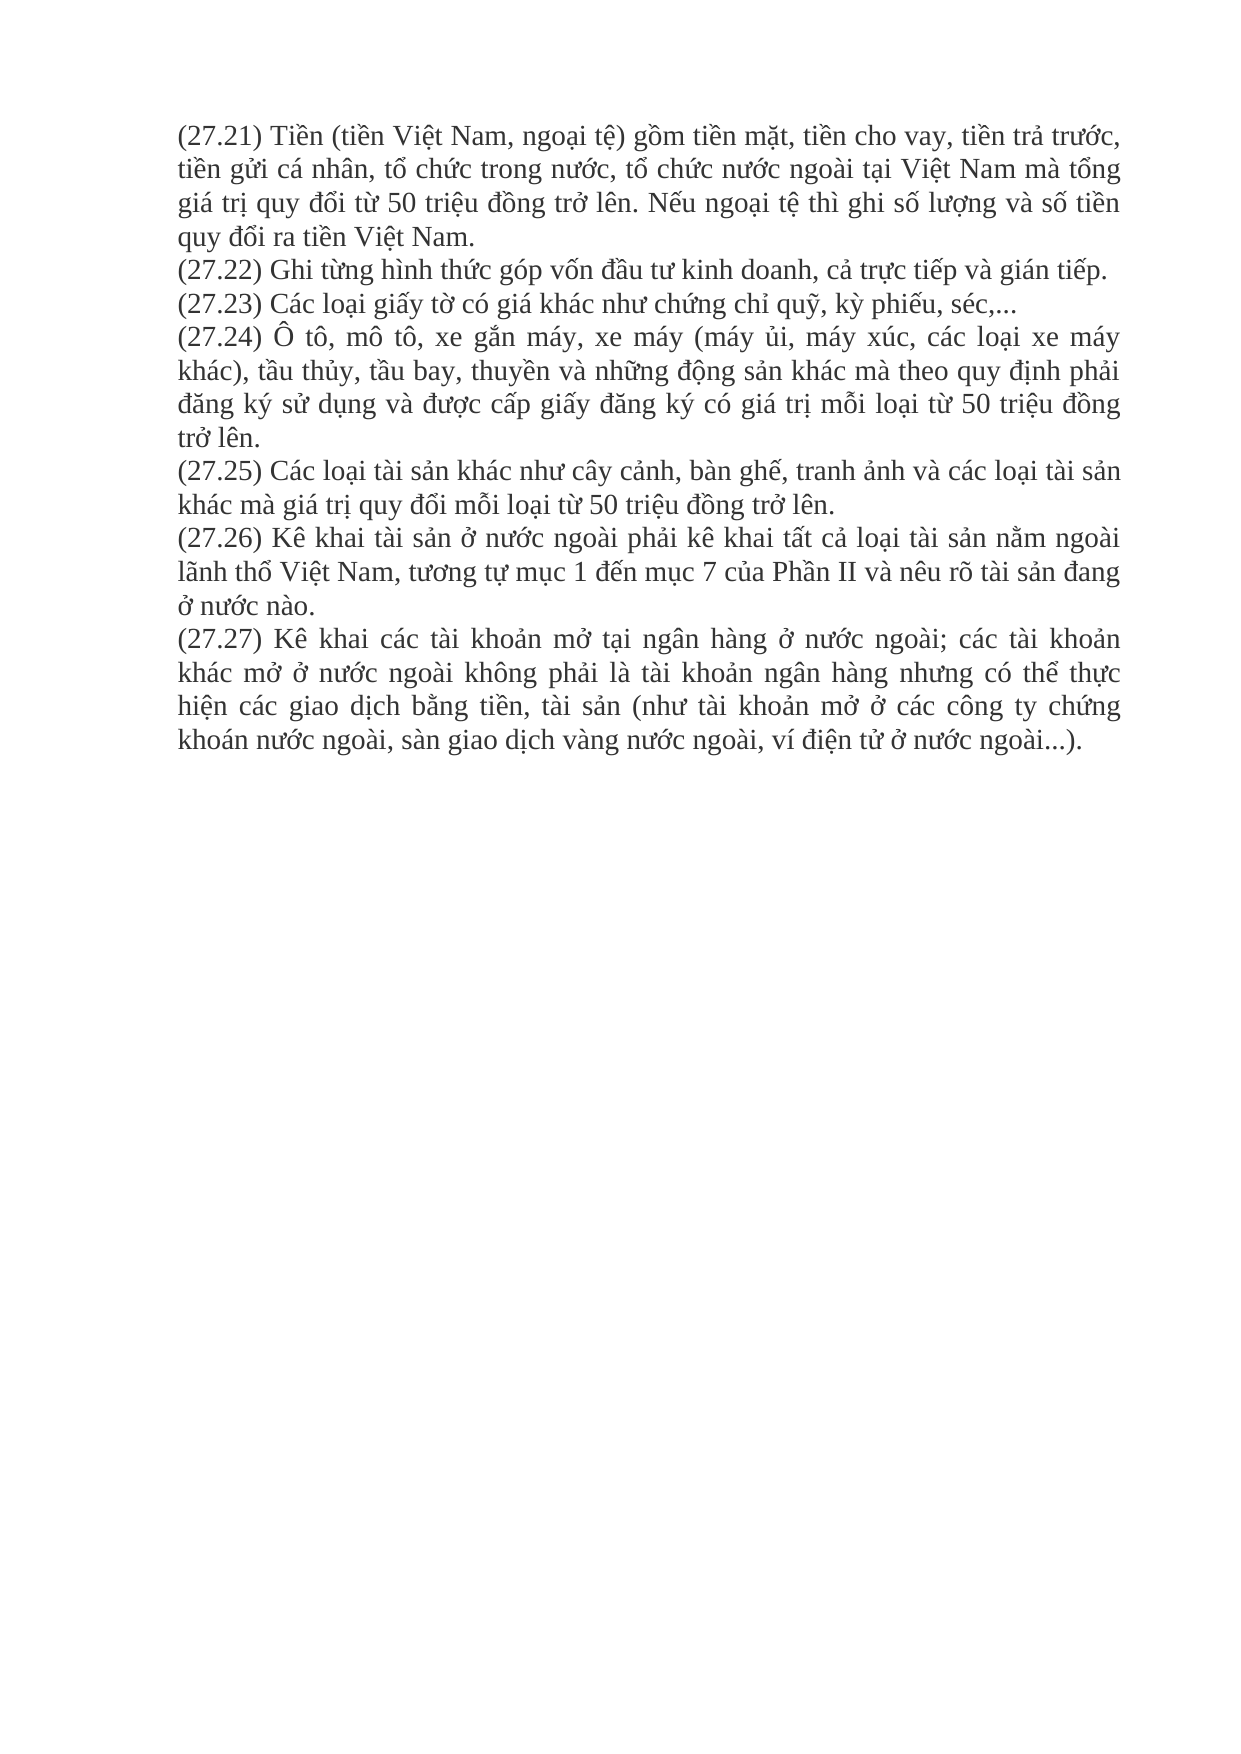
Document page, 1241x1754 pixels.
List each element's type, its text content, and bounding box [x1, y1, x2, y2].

text (27.23) Các loại giấy tờ có giá khác như chứng chỉ quỹ, kỳ phiếu, séc,... [177, 286, 1122, 319]
text (27.27) Kê khai các tài khoản mở tại ngân hàng ở nước ngoài; các tài khoản khác mở ở nước ngoài không phải là tài khoản ngân hàng nhưng có thể thực hiện các giao dịch bằng tiền, tài sản (như tài khoản mở ở các công ty chứng khoán nước ngoài, sàn giao dịch vàng nước ngoài, ví điện tử ở nước ngoài...). [177, 621, 1122, 755]
text (27.22) Ghi từng hình thức góp vốn đầu tư kinh doanh, cả trực tiếp và gián tiếp. [177, 252, 1122, 286]
text (27.21) Tiền (tiền Việt Nam, ngoại tệ) gồm tiền mặt, tiền cho vay, tiền trả trước, tiền gửi cá nhân, tổ chức trong nước, tổ chức nước ngoài tại Việt Nam mà tổng giá trị quy đổi từ 50 triệu đồng trở lên. Nếu ngoại tệ thì ghi số lượng và số tiền quy đổi ra tiền Việt Nam. [177, 118, 1122, 252]
text (27.26) Kê khai tài sản ở nước ngoài phải kê khai tất cả loại tài sản nằm ngoài lãnh thổ Việt Nam, tương tự mục 1 đến mục 7 của Phần II và nêu rõ tài sản đang ở nước nào. [177, 521, 1122, 621]
text (27.24) Ô tô, mô tô, xe gắn máy, xe máy (máy ủi, máy xúc, các loại xe máy khác), tầu thủy, tầu bay, thuyền và những động sản khác mà theo quy định phải đăng ký sử dụng và được cấp giấy đăng ký có giá trị mỗi loại từ 50 triệu đồng trở lên. [177, 319, 1122, 453]
text (27.25) Các loại tài sản khác như cây cảnh, bàn ghế, tranh ảnh và các loại tài sản khác mà giá trị quy đổi mỗi loại từ 50 triệu đồng trở lên. [177, 453, 1122, 521]
